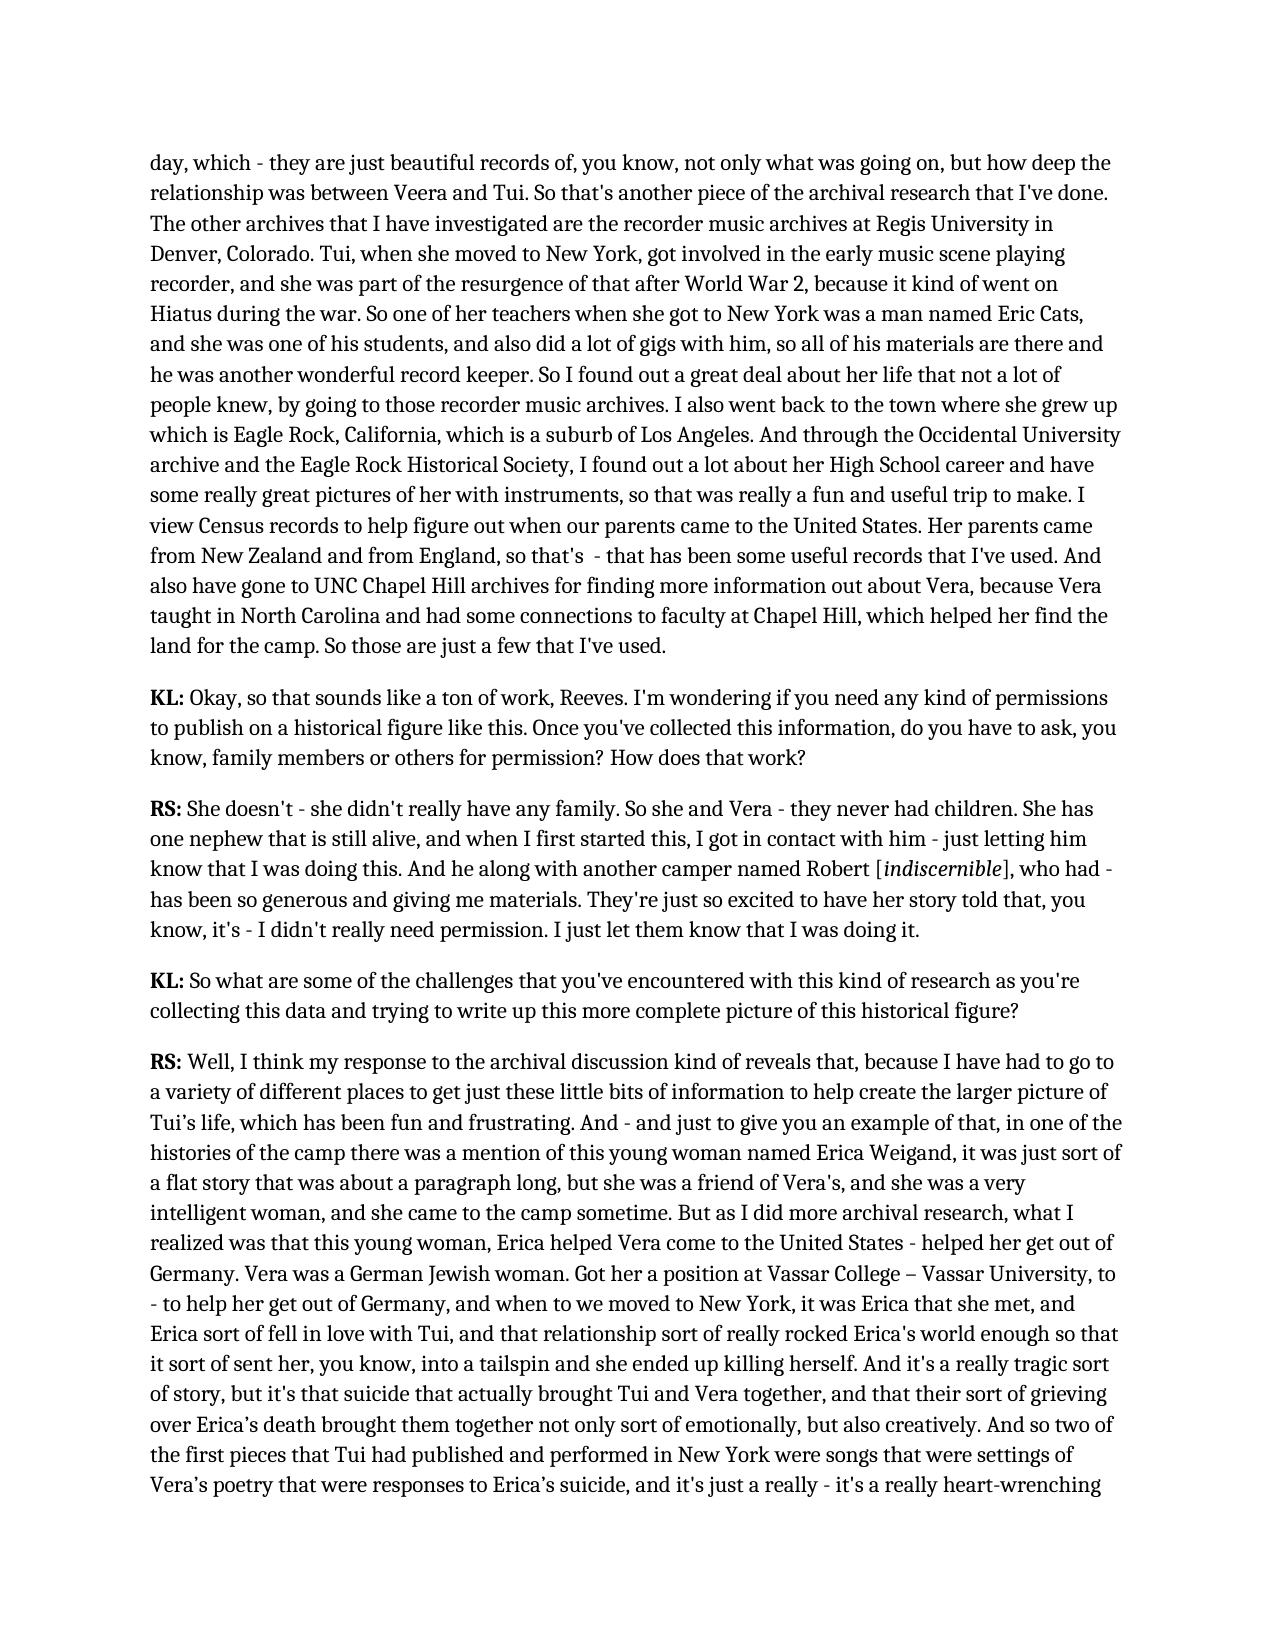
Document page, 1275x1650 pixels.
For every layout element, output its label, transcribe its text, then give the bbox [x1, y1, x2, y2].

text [150, 150, 1125, 660]
text RS: She doesn't - she didn't really have any family. So she and Vera - they never had children. She has one nephew that is still alive, and when I first started this, I got in contact with him - just letting him know that I was doing this. And he along with another camper named Robert [indiscernible], who had - has been so generous and giving me materials. They're just so excited to have her story told that, you know, it's - I didn't really need permission. I just let them know that I was doing it. [150, 796, 1125, 943]
text KL: So what are some of the challenges that you've encountered with this kind of research as you're collecting this data and trying to write up this more complete picture of this historical figure? [150, 968, 1125, 1024]
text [150, 1049, 1125, 1498]
text KL: Okay, so that sounds like a ton of work, Reeves. I'm wondering if you need any kind of permissions to publish on a historical figure like this. Once you've collected this information, do you have to ask, you know, family members or others for permission? How does that work? [150, 684, 1125, 771]
